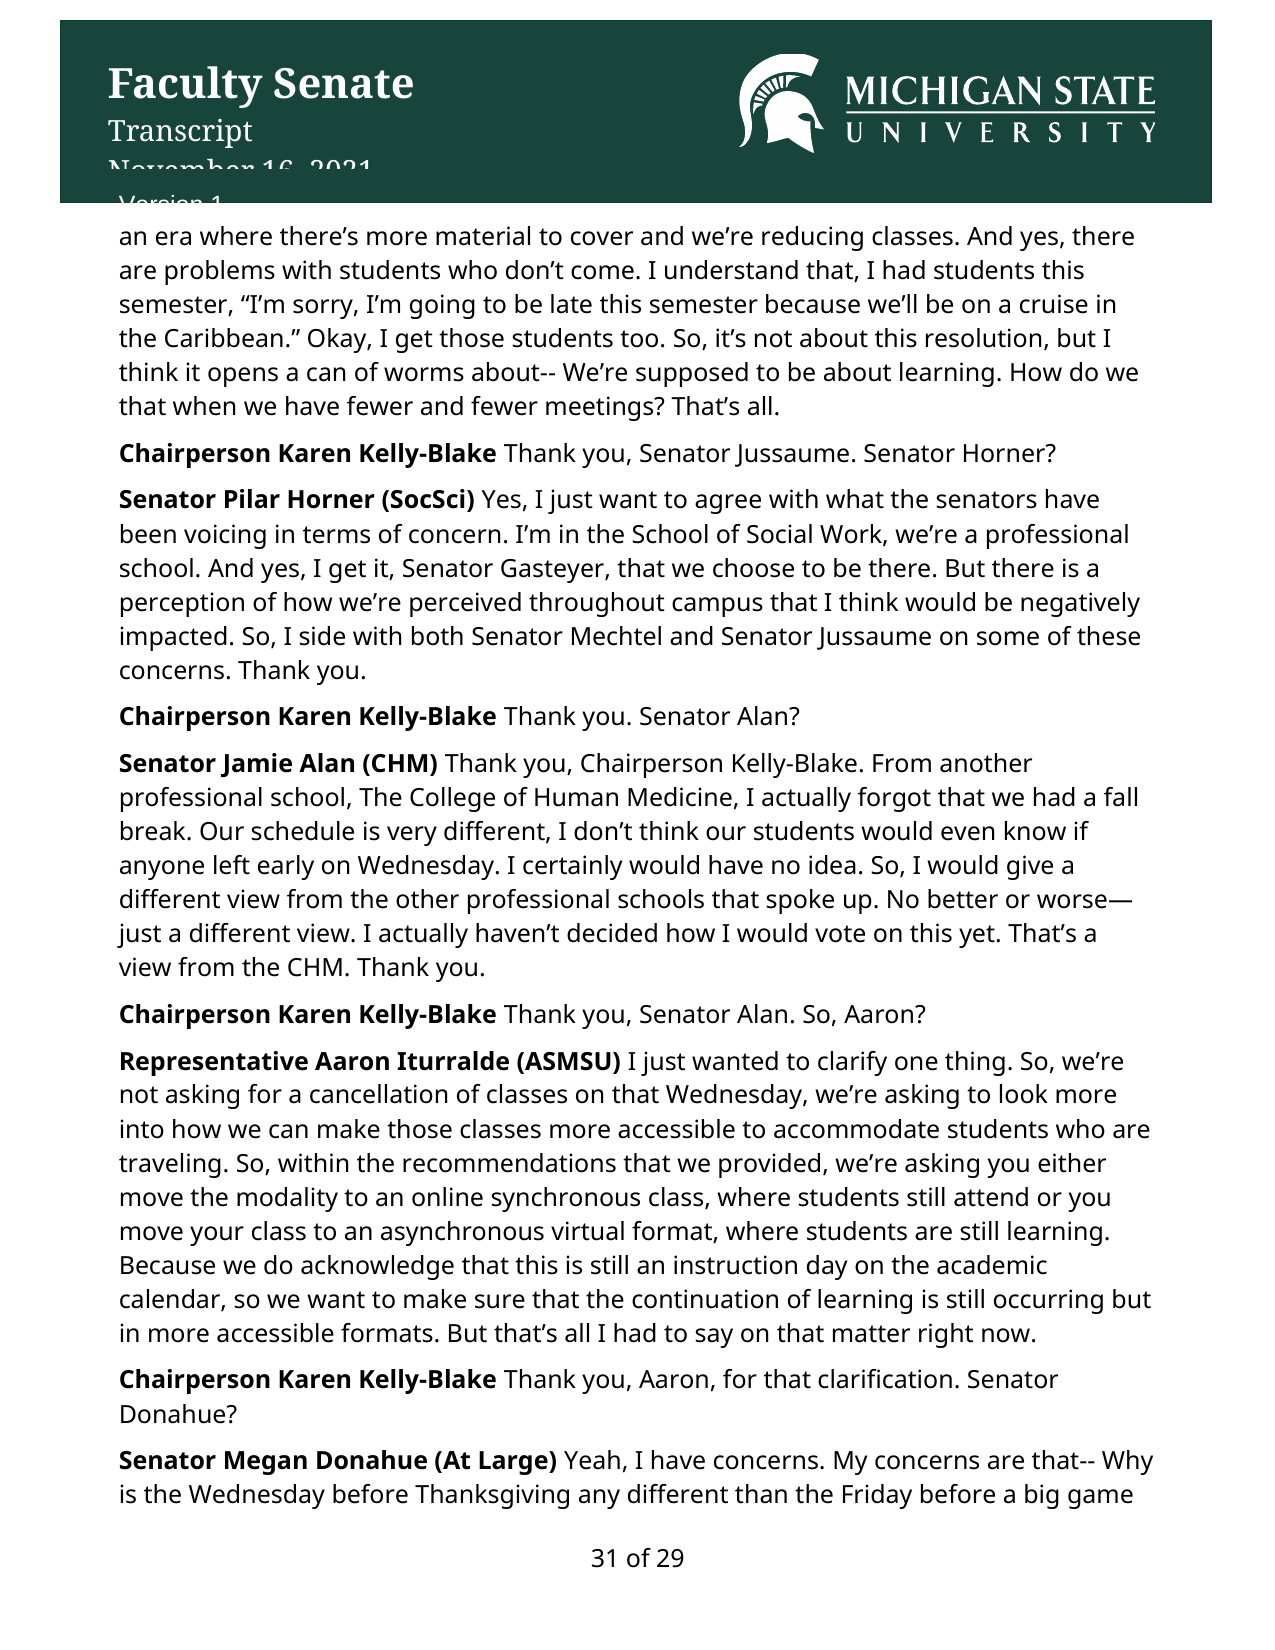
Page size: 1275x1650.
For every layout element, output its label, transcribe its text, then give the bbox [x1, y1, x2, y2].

text Chairperson Karen Kelly-Blake Thank you. Senator Alan? [118, 699, 1156, 733]
text Chairperson Karen Kelly-Blake Thank you, Senator Jussaume. Senator Horner? [118, 436, 1156, 470]
text Representative Aaron Iturralde (ASMSU) I just wanted to clarify one thing. So, we’re not asking for a cancellation of classes on that Wednesday, we’re asking to look more into how we can make those classes more accessible to accommodate students who are traveling. So, within the recommendations that we provided, we’re asking you either move the modality to an online synchronous class, where students still attend or you move your class to an asynchronous virtual format, where students are still learning. Because we do acknowledge that this is still an instruction day on the academic calendar, so we want to make sure that the continuation of learning is still occurring but in more accessible formats. But that’s all I had to say on that matter right now. [118, 1043, 1156, 1350]
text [118, 1443, 1156, 1511]
text Senator Jamie Alan (CHM) Thank you, Chairperson Kelly-Blake. From another professional school, The College of Human Medicine, I actually forgot that we had a fall break. Our schedule is very different, I don’t think our students would even know if anyone left early on Wednesday. I certainly would have no idea. So, I would give a different view from the other professional schools that spoke up. No better or worse—just a different view. I actually haven’t decided how I would vote on this yet. That’s a view from the CHM. Thank you. [118, 746, 1156, 984]
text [118, 219, 1156, 423]
text Chairperson Karen Kelly-Blake Thank you, Aaron, for that clarification. Senator Donahue? [118, 1362, 1156, 1430]
text Senator Pilar Horner (SocSci) Yes, I just want to agree with what the senators have been voicing in terms of concern. I’m in the School of Social Work, we’re a professional school. And yes, I get it, Senator Gasteyer, that we choose to be there. But there is a perception of how we’re perceived throughout campus that I think would be negatively impacted. So, I side with both Senator Mechtel and Senator Jussaume on some of these concerns. Thank you. [118, 482, 1156, 687]
text Chairperson Karen Kelly-Blake Thank you, Senator Alan. So, Aaron? [118, 997, 1156, 1031]
